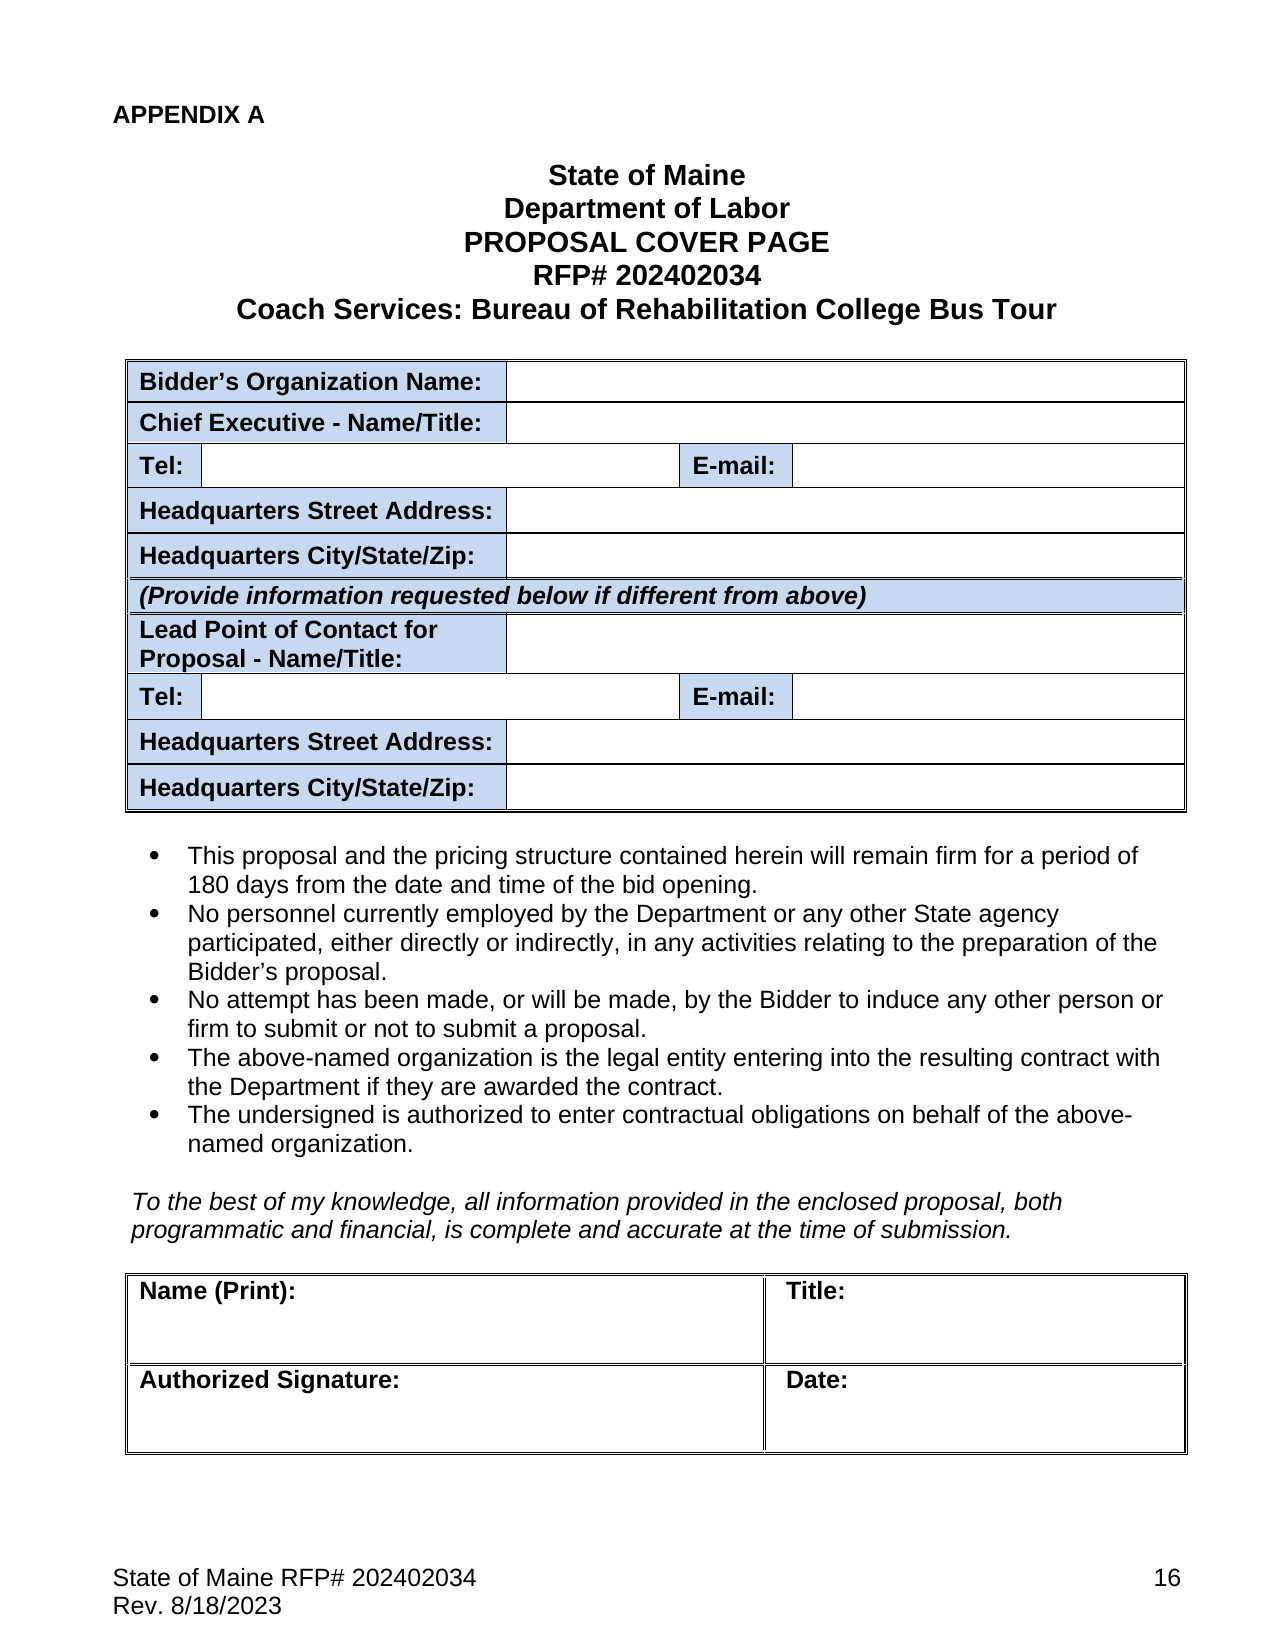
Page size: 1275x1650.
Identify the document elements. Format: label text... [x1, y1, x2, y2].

text RFP# 202402034 [112, 258, 1181, 292]
table_cell [202, 674, 679, 719]
table_cell [507, 612, 1184, 672]
list This proposal and the pricing structure contained herein will remain firm for a period of 180 days from the date and time of the bid opening. [150, 841, 1181, 899]
table_cell [793, 674, 1184, 719]
list No attempt has been made, or will be made, by the Bidder to induce any other person or firm to submit or not to submit a proposal. [150, 985, 1181, 1043]
table_cell E-mail: [680, 674, 792, 719]
table_cell Date: [765, 1363, 1185, 1452]
text To the best of my knowledge, all information provided in the enclosed proposal, both programmatic and financial, is complete and accurate at the time of submission. [131, 1187, 1181, 1244]
table_header Title: [765, 1276, 1184, 1362]
text PROPOSAL COVER PAGE [112, 225, 1181, 258]
table_cell Authorized Signature: [128, 1363, 765, 1452]
text APPENDIX A [112, 100, 1181, 129]
table_cell Tel: [128, 674, 201, 719]
list The above-named organization is the legal entity entering into the resulting contract with the Department if they are awarded the contract. [150, 1043, 1181, 1100]
table_cell [507, 403, 1184, 442]
table_cell [507, 534, 1184, 577]
list The undersigned is authorized to enter contractual obligations on behalf of the above-named organization. [150, 1100, 1181, 1158]
text Coach Services: Bureau of Rehabilitation College Bus Tour [112, 292, 1181, 326]
text Department of Labor [112, 191, 1181, 225]
table_cell Chief Executive - Name/Title: [128, 403, 506, 442]
table_header Name (Print): [127, 1274, 765, 1362]
table_cell Headquarters Street Address: [128, 720, 506, 763]
table_header Bidder’s Organization Name: [128, 362, 506, 401]
table_cell [202, 444, 679, 487]
table_cell Headquarters City/State/Zip: [128, 765, 506, 809]
table_cell [507, 720, 1184, 763]
table_cell [507, 488, 1184, 532]
text State of Maine [112, 158, 1181, 191]
table_cell (Provide information requested below if different from above) [128, 577, 1184, 612]
table_cell Tel: [128, 444, 201, 487]
table_cell Headquarters City/State/Zip: [128, 534, 506, 577]
table_header [507, 362, 1184, 401]
table_cell [793, 444, 1184, 487]
table_cell E-mail: [680, 444, 792, 487]
list No personnel currently employed by the Department or any other State agency participated, either directly or indirectly, in any activities relating to the preparation of the Bidder’s proposal. [150, 899, 1181, 985]
table_cell Headquarters Street Address: [128, 488, 506, 532]
table_cell [507, 765, 1184, 809]
table_cell Lead Point of Contact for Proposal - Name/Title: [128, 612, 506, 672]
